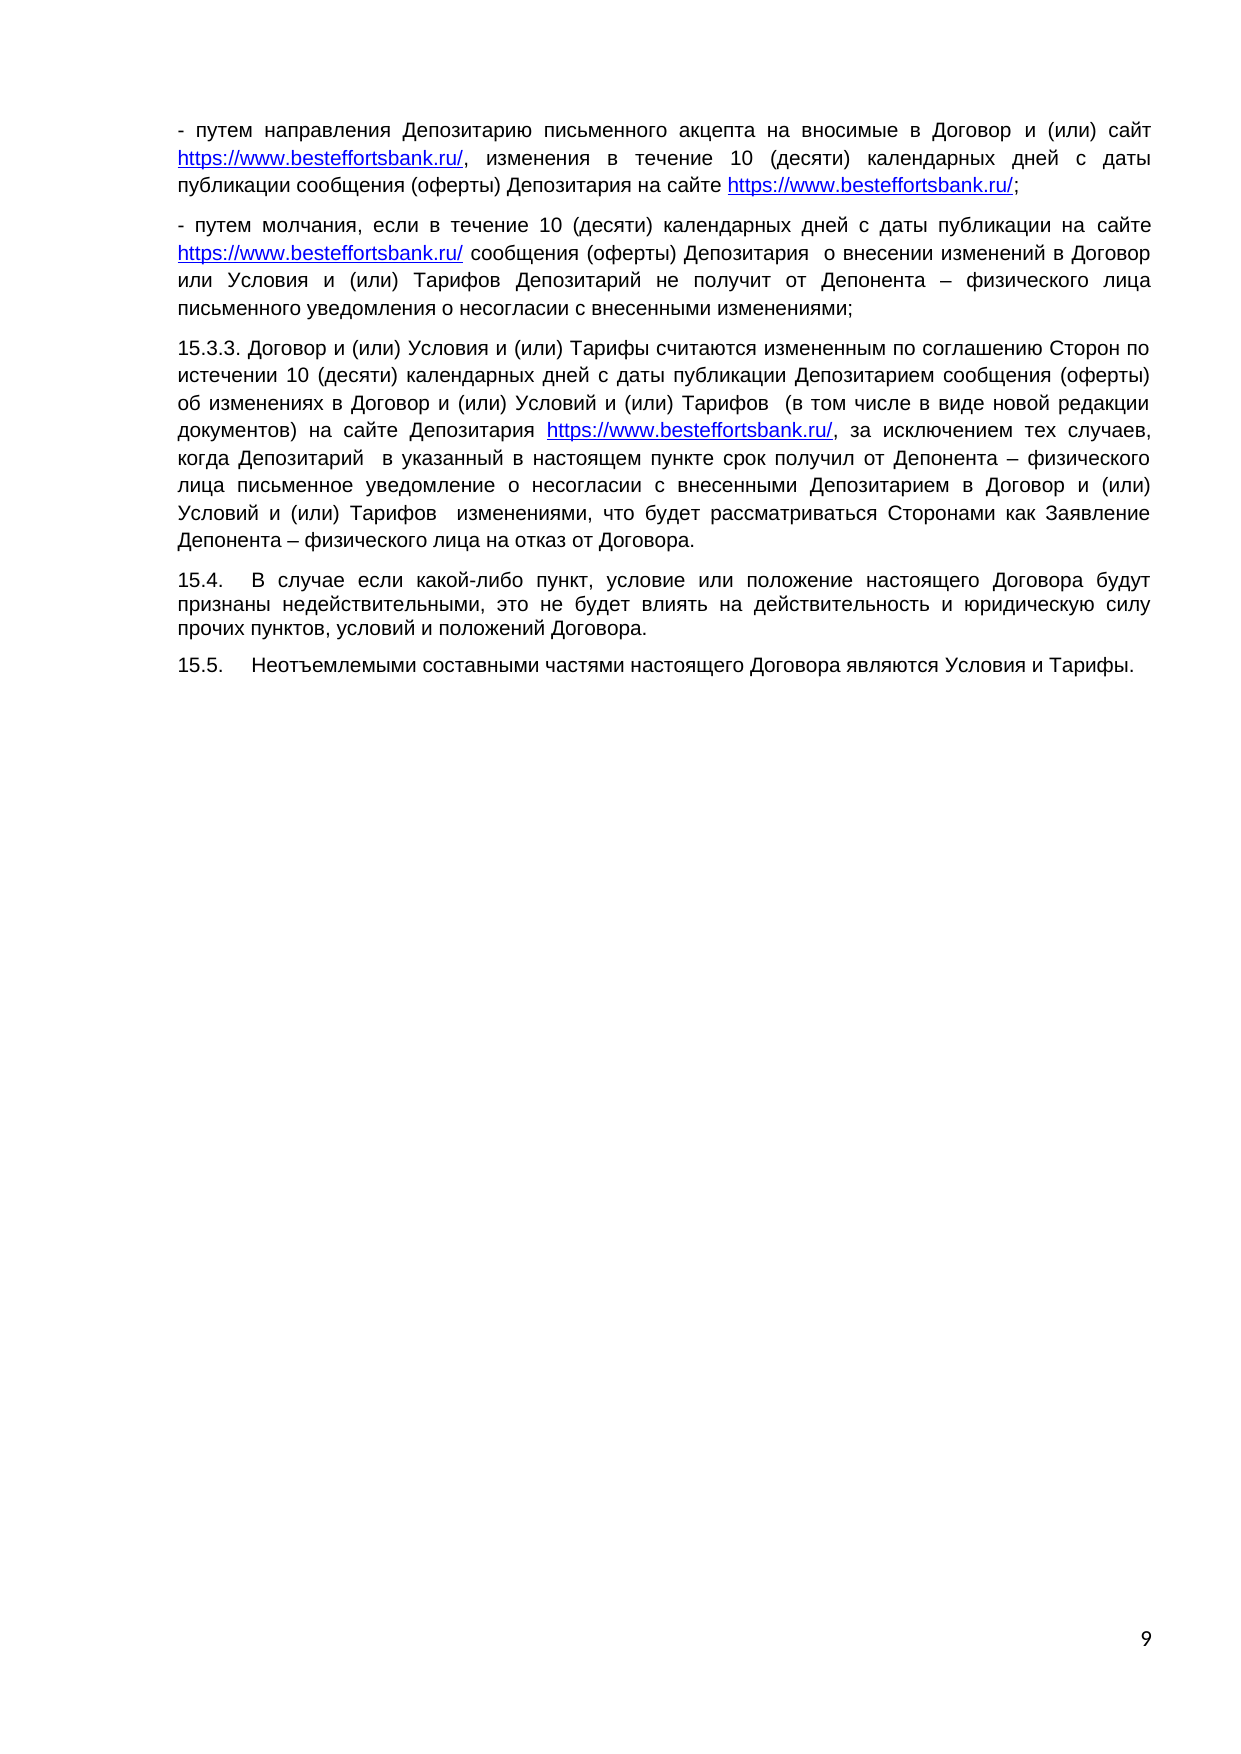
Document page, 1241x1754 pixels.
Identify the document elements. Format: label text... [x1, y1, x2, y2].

text - путем молчания, если в течение 10 (десяти) календарных дней с даты публикации на сайте https://www.besteffortsbank.ru/ сообщения (оферты) Депозитария о внесении изменений в Договор или Условия и (или) Тарифов Депозитарий не получит от Депонента – физического лица письменного уведомления о несогласии с внесенными изменениями; [177, 213, 1152, 319]
text - путем направления Депозитарию письменного акцепта на вносимые в Договор и (или) cайт https://www.besteffortsbank.ru/, изменения в течение 10 (десяти) календарных дней с даты публикации сообщения (оферты) Депозитария на сайте https://www.besteffortsbank.ru/; [177, 118, 1152, 197]
list В случае если какой-либо пункт, условие или положение настоящего Договора будут признаны недействительными, это не будет влиять на действительность и юридическую силу прочих пунктов, условий и положений Договора. [177, 568, 1152, 640]
text 15.3.3. Договор и (или) Условия и (или) Тарифы считаются измененным по соглашению Сторон по истечении 10 (десяти) календарных дней с даты публикации Депозитарием сообщения (оферты) об изменениях в Договор и (или) Условий и (или) Тарифов (в том числе в виде новой редакции документов) на сайте Депозитария https://www.besteffortsbank.ru/, за исключением тех случаев, когда Депозитарий в указанный в настоящем пункте срок получил от Депонента – физического лица письменное уведомление о несогласии с внесенными Депозитарием в Договор и (или) Условий и (или) Тарифов изменениями, что будет рассматриваться Сторонами как Заявление Депонента – физического лица на отказ от Договора. [177, 336, 1152, 552]
list Неотъемлемыми составными частями настоящего Договора являются Условия и Тарифы. [177, 652, 1152, 676]
